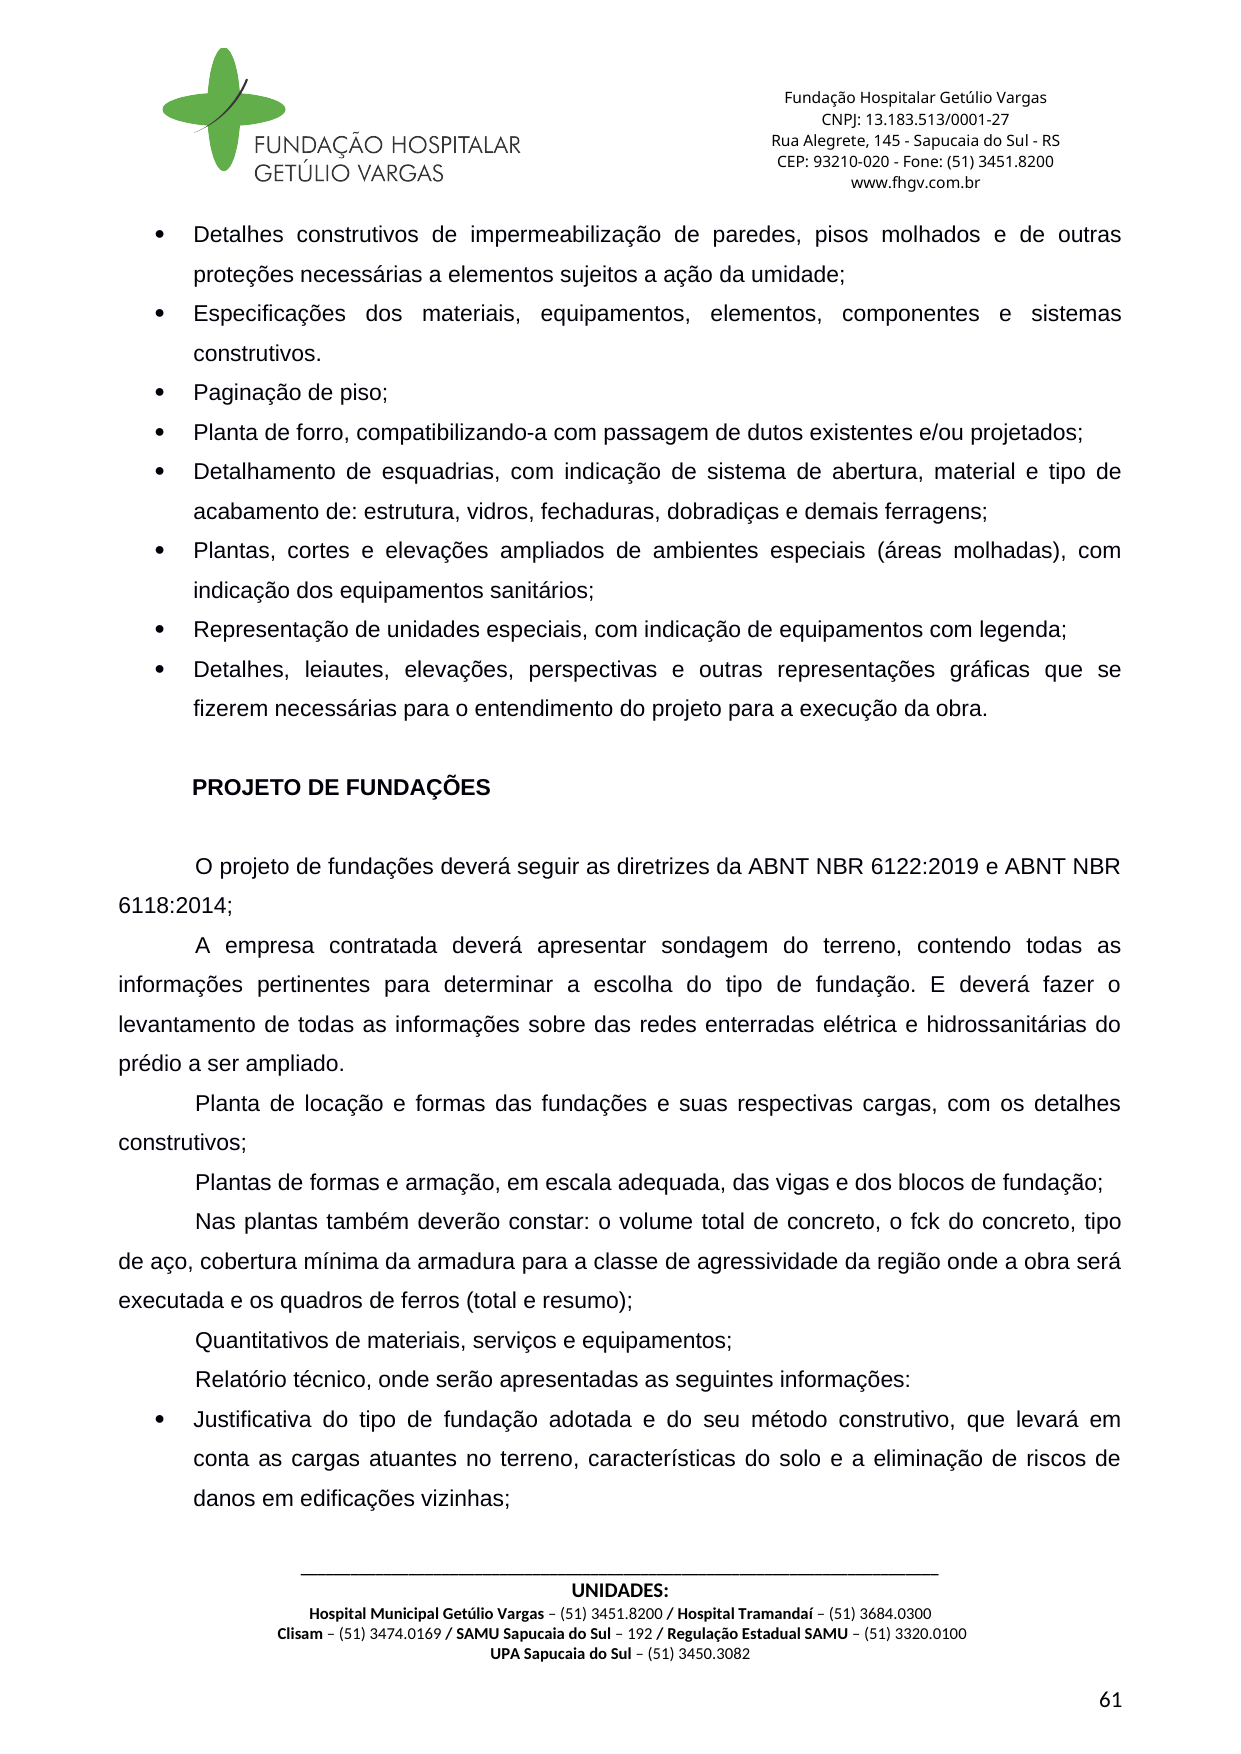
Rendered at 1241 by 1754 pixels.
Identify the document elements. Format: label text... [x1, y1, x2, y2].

text PROJETO DE FUNDAÇÕES [118, 774, 1122, 800]
text Relatório técnico, onde serão apresentadas as seguintes informações: [118, 1366, 1122, 1393]
text Planta de locação e formas das fundações e suas respectivas cargas, com os detalhes construtivos; [118, 1090, 1122, 1156]
list Especificações dos materiais, equipamentos, elementos, componentes e sistemas construtivos. [156, 300, 1122, 366]
list Paginação de piso; [156, 379, 1122, 406]
list Justificativa do tipo de fundação adotada e do seu método construtivo, que levará em conta as cargas atuantes no terreno, características do solo e a eliminação de riscos de danos em edificações vizinhas; [156, 1406, 1122, 1511]
list Plantas, cortes e elevações ampliados de ambientes especiais (áreas molhadas), com indicação dos equipamentos sanitários; [156, 537, 1122, 603]
list Detalhes, leiautes, elevações, perspectivas e outras representações gráficas que se fizerem necessárias para o entendimento do projeto para a execução da obra. [156, 656, 1122, 721]
picture [162, 48, 521, 182]
text Quantitativos de materiais, serviços e equipamentos; [118, 1327, 1122, 1353]
list Detalhes construtivos de impermeabilização de paredes, pisos molhados e de outras proteções necessárias a elementos sujeitos a ação da umidade; [156, 221, 1122, 287]
list Representação de unidades especiais, com indicação de equipamentos com legenda; [156, 616, 1122, 642]
text O projeto de fundações deverá seguir as diretrizes da ABNT NBR 6122:2019 e ABNT NBR 6118:2014; [118, 853, 1122, 919]
list Planta de forro, compatibilizando-a com passagem de dutos existentes e/ou projetados; [156, 419, 1122, 445]
text Plantas de formas e armação, em escala adequada, das vigas e dos blocos de fundação; [118, 1169, 1122, 1195]
list Detalhamento de esquadrias, com indicação de sistema de abertura, material e tipo de acabamento de: estrutura, vidros, fechaduras, dobradiças e demais ferragens; [156, 458, 1122, 524]
text A empresa contratada deverá apresentar sondagem do terreno, contendo todas as informações pertinentes para determinar a escolha do tipo de fundação. E deverá fazer o levantamento de todas as informações sobre das redes enterradas elétrica e hidrossanitárias do prédio a ser ampliado. [118, 932, 1122, 1077]
text Nas plantas também deverão constar: o volume total de concreto, o fck do concreto, tipo de aço, cobertura mínima da armadura para a classe de agressividade da região onde a obra será executada e os quadros de ferros (total e resumo); [118, 1208, 1122, 1314]
